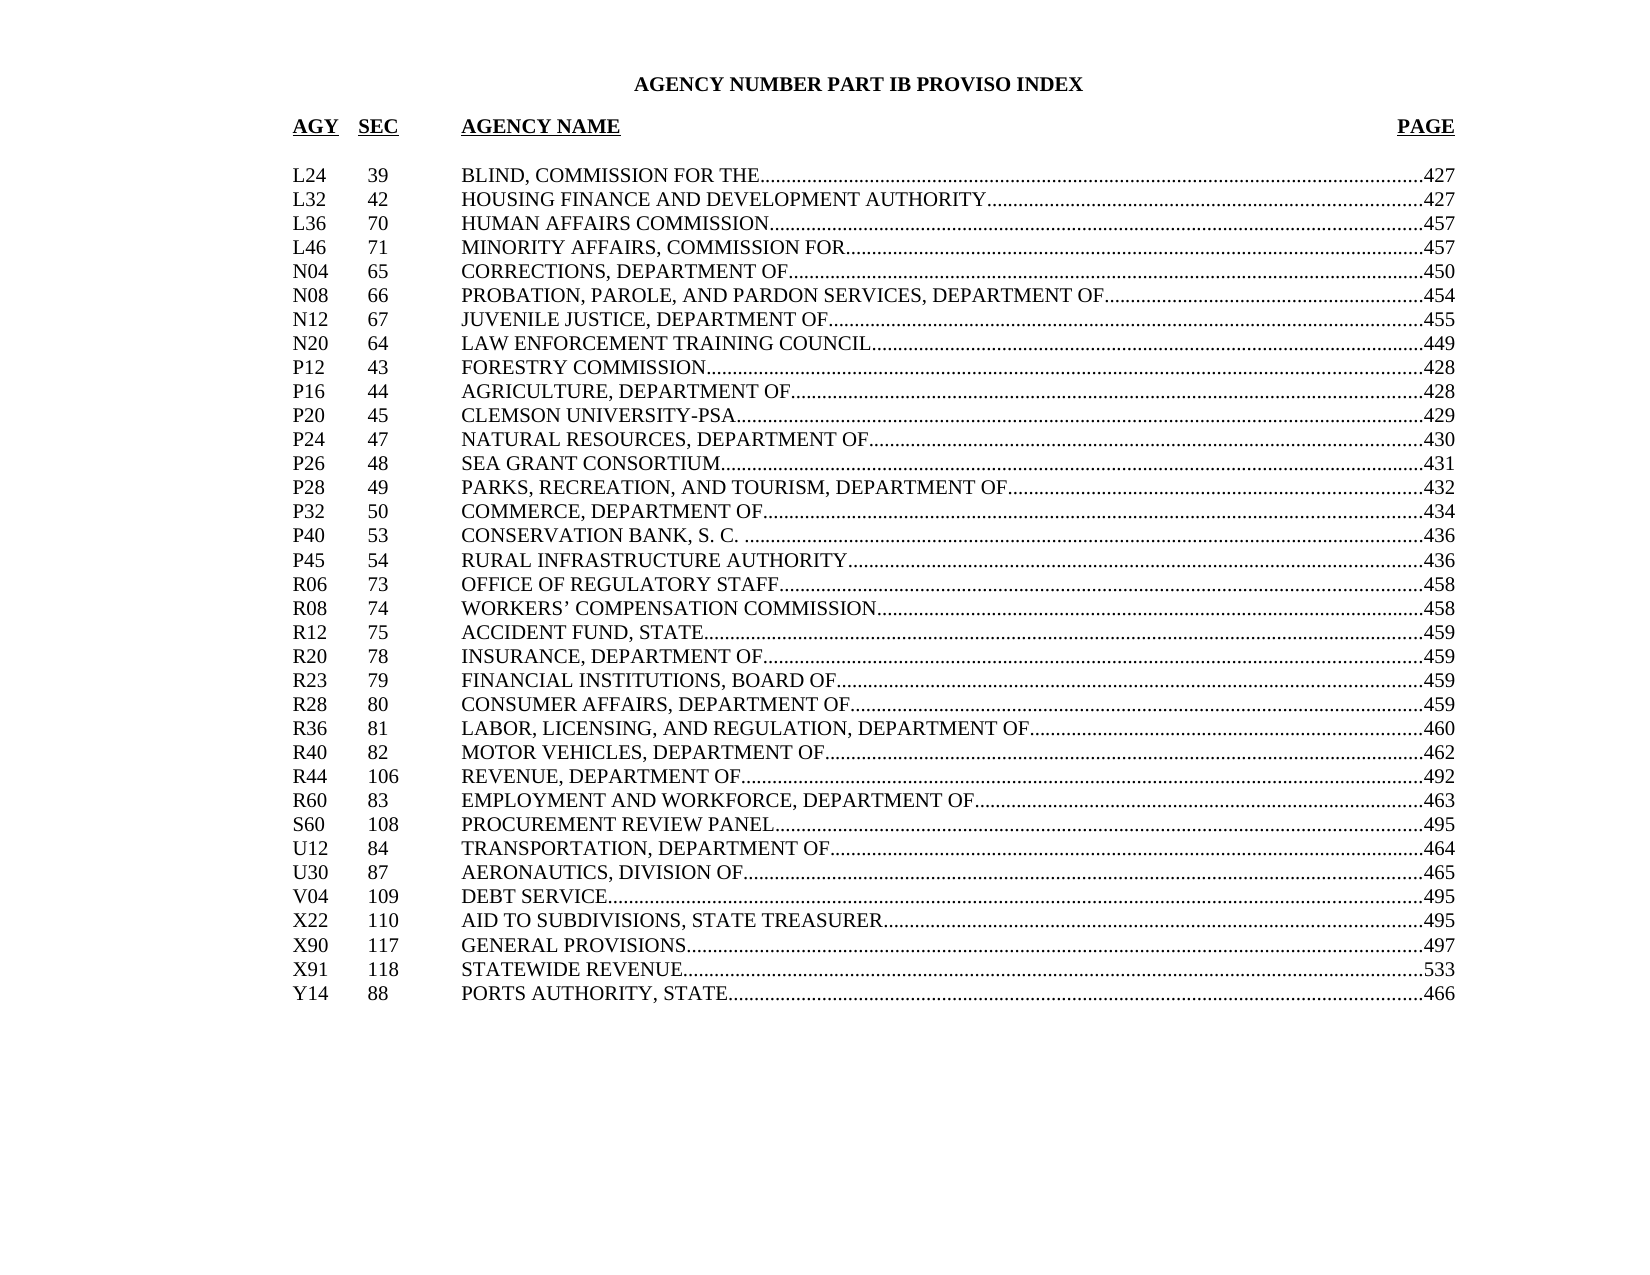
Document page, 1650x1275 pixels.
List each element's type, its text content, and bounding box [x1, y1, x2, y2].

text U30 87 AERONAUTICS, DIVISION OF 465 [255, 860, 1462, 884]
text N12 67 JUVENILE JUSTICE, DEPARTMENT OF 455 [255, 307, 1462, 331]
text R08 74 WORKERS’ COMPENSATION COMMISSION 458 [255, 596, 1462, 620]
text P45 54 RURAL INFRASTRUCTURE AUTHORITY 436 [255, 547, 1462, 572]
text P20 45 CLEMSON UNIVERSITY-PSA 429 [255, 403, 1462, 427]
text Y14 88 PORTS AUTHORITY, STATE 466 [255, 981, 1462, 1005]
text P32 50 COMMERCE, DEPARTMENT OF 434 [255, 499, 1462, 523]
text R28 80 CONSUMER AFFAIRS, DEPARTMENT OF 459 [255, 692, 1462, 716]
text P26 48 SEA GRANT CONSORTIUM 431 [255, 451, 1462, 475]
text U12 84 TRANSPORTATION, DEPARTMENT OF 464 [255, 836, 1462, 860]
text R23 79 FINANCIAL INSTITUTIONS, BOARD OF 459 [255, 668, 1462, 692]
text P24 47 NATURAL RESOURCES, DEPARTMENT OF 430 [255, 427, 1462, 451]
text R20 78 INSURANCE, DEPARTMENT OF 459 [255, 644, 1462, 668]
text R12 75 ACCIDENT FUND, STATE 459 [255, 620, 1462, 644]
text R36 81 LABOR, LICENSING, AND REGULATION, DEPARTMENT OF 460 [255, 716, 1462, 740]
text R44 106 REVENUE, DEPARTMENT OF 492 [255, 764, 1462, 788]
text L24 39 BLIND, COMMISSION FOR THE 427 [255, 162, 1462, 187]
text L32 42 HOUSING FINANCE AND DEVELOPMENT AUTHORITY 427 [255, 187, 1462, 211]
text P40 53 CONSERVATION BANK, S. C. . 436 [255, 523, 1462, 547]
text R06 73 OFFICE OF REGULATORY STAFF 458 [255, 572, 1462, 596]
text S60 108 PROCUREMENT REVIEW PANEL 495 [255, 812, 1462, 836]
text P12 43 FORESTRY COMMISSION 428 [255, 355, 1462, 379]
text N04 65 CORRECTIONS, DEPARTMENT OF 450 [255, 259, 1462, 283]
text P28 49 PARKS, RECREATION, AND TOURISM, DEPARTMENT OF 432 [255, 475, 1462, 499]
text X22 110 AID TO SUBDIVISIONS, STATE TREASURER 495 [255, 908, 1462, 932]
text X90 117 GENERAL PROVISIONS 497 [255, 932, 1462, 957]
text P16 44 AGRICULTURE, DEPARTMENT OF 428 [255, 379, 1462, 403]
text X91 118 STATEWIDE REVENUE 533 [255, 957, 1462, 981]
text N20 64 LAW ENFORCEMENT TRAINING COUNCIL 449 [255, 331, 1462, 355]
text L46 71 MINORITY AFFAIRS, COMMISSION FOR 457 [255, 235, 1462, 259]
text R40 82 MOTOR VEHICLES, DEPARTMENT OF 462 [255, 740, 1462, 764]
text L36 70 HUMAN AFFAIRS COMMISSION 457 [255, 211, 1462, 235]
text R60 83 EMPLOYMENT AND WORKFORCE, DEPARTMENT OF 463 [255, 788, 1462, 812]
text N08 66 PROBATION, PAROLE, AND PARDON SERVICES, DEPARTMENT OF 454 [255, 283, 1462, 307]
text V04 109 DEBT SERVICE 495 [255, 884, 1462, 908]
